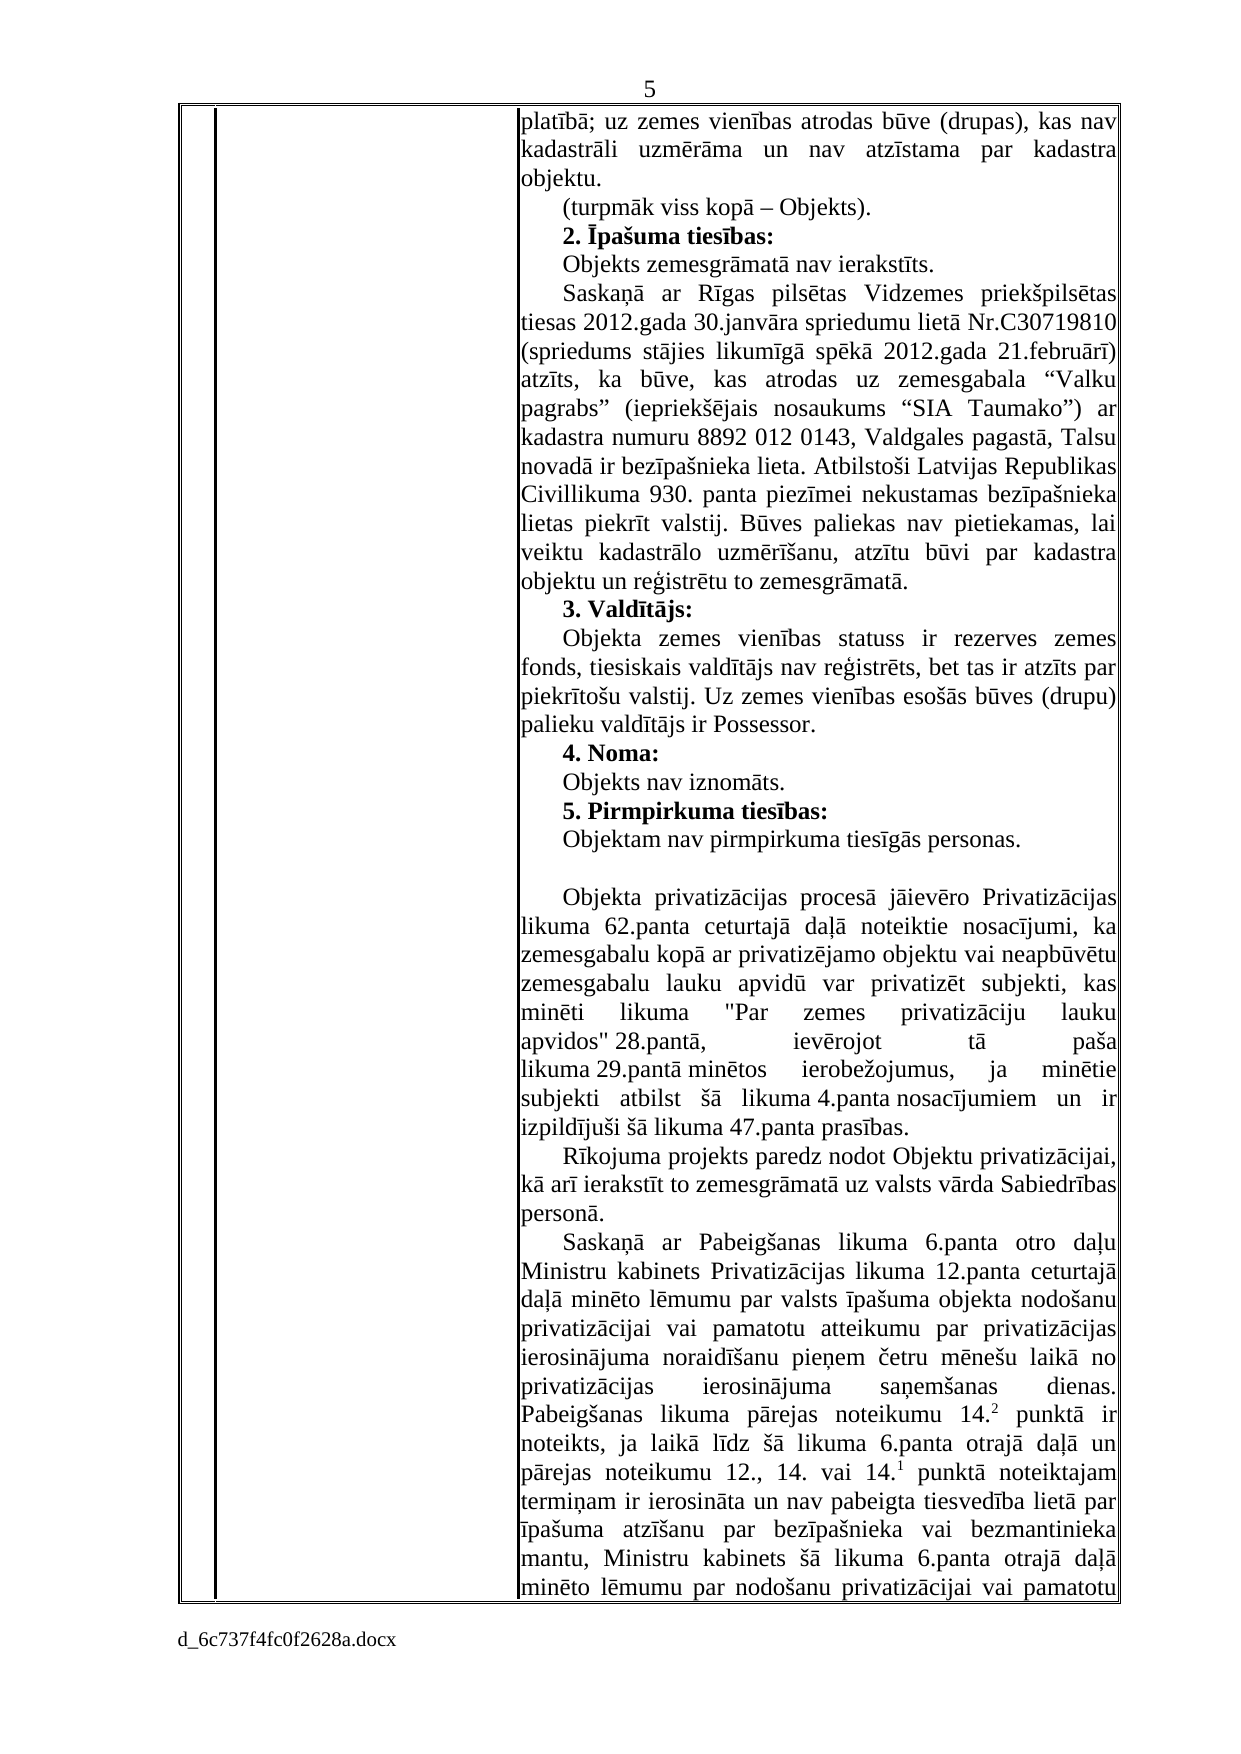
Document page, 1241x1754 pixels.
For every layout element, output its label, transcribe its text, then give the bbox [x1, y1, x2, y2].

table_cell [215, 106, 518, 1601]
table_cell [518, 106, 1118, 1601]
table_cell 2. [182, 106, 215, 1601]
